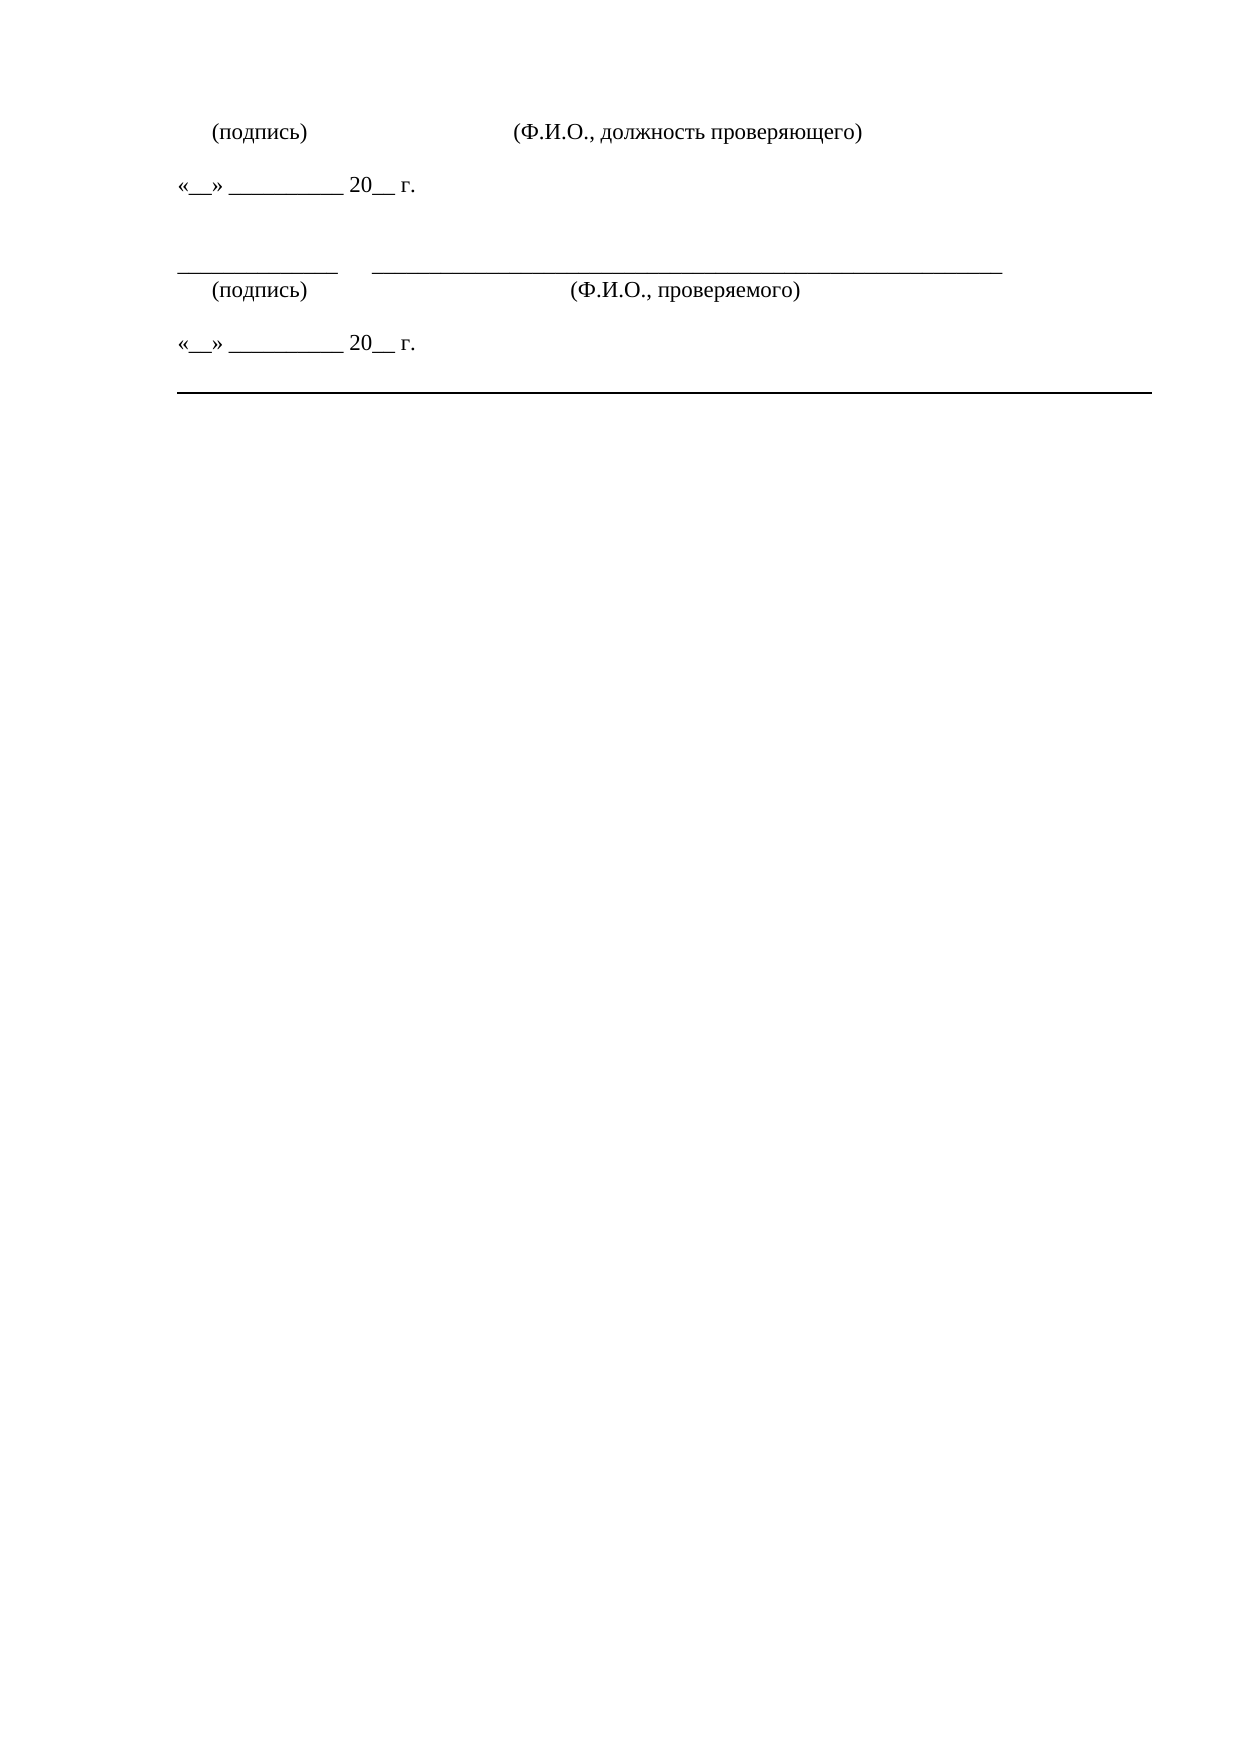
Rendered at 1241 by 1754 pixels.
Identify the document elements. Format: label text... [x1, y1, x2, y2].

text (подпись) (Ф.И.О., проверяемого) [177, 276, 1152, 303]
text ______________ _______________________________________________________ [177, 250, 1152, 276]
text «__» __________ 20__ г. [177, 171, 1152, 197]
text «__» __________ 20__ г. [177, 329, 1152, 355]
text (подпись) (Ф.И.О., должность проверяющего) [177, 118, 1152, 144]
